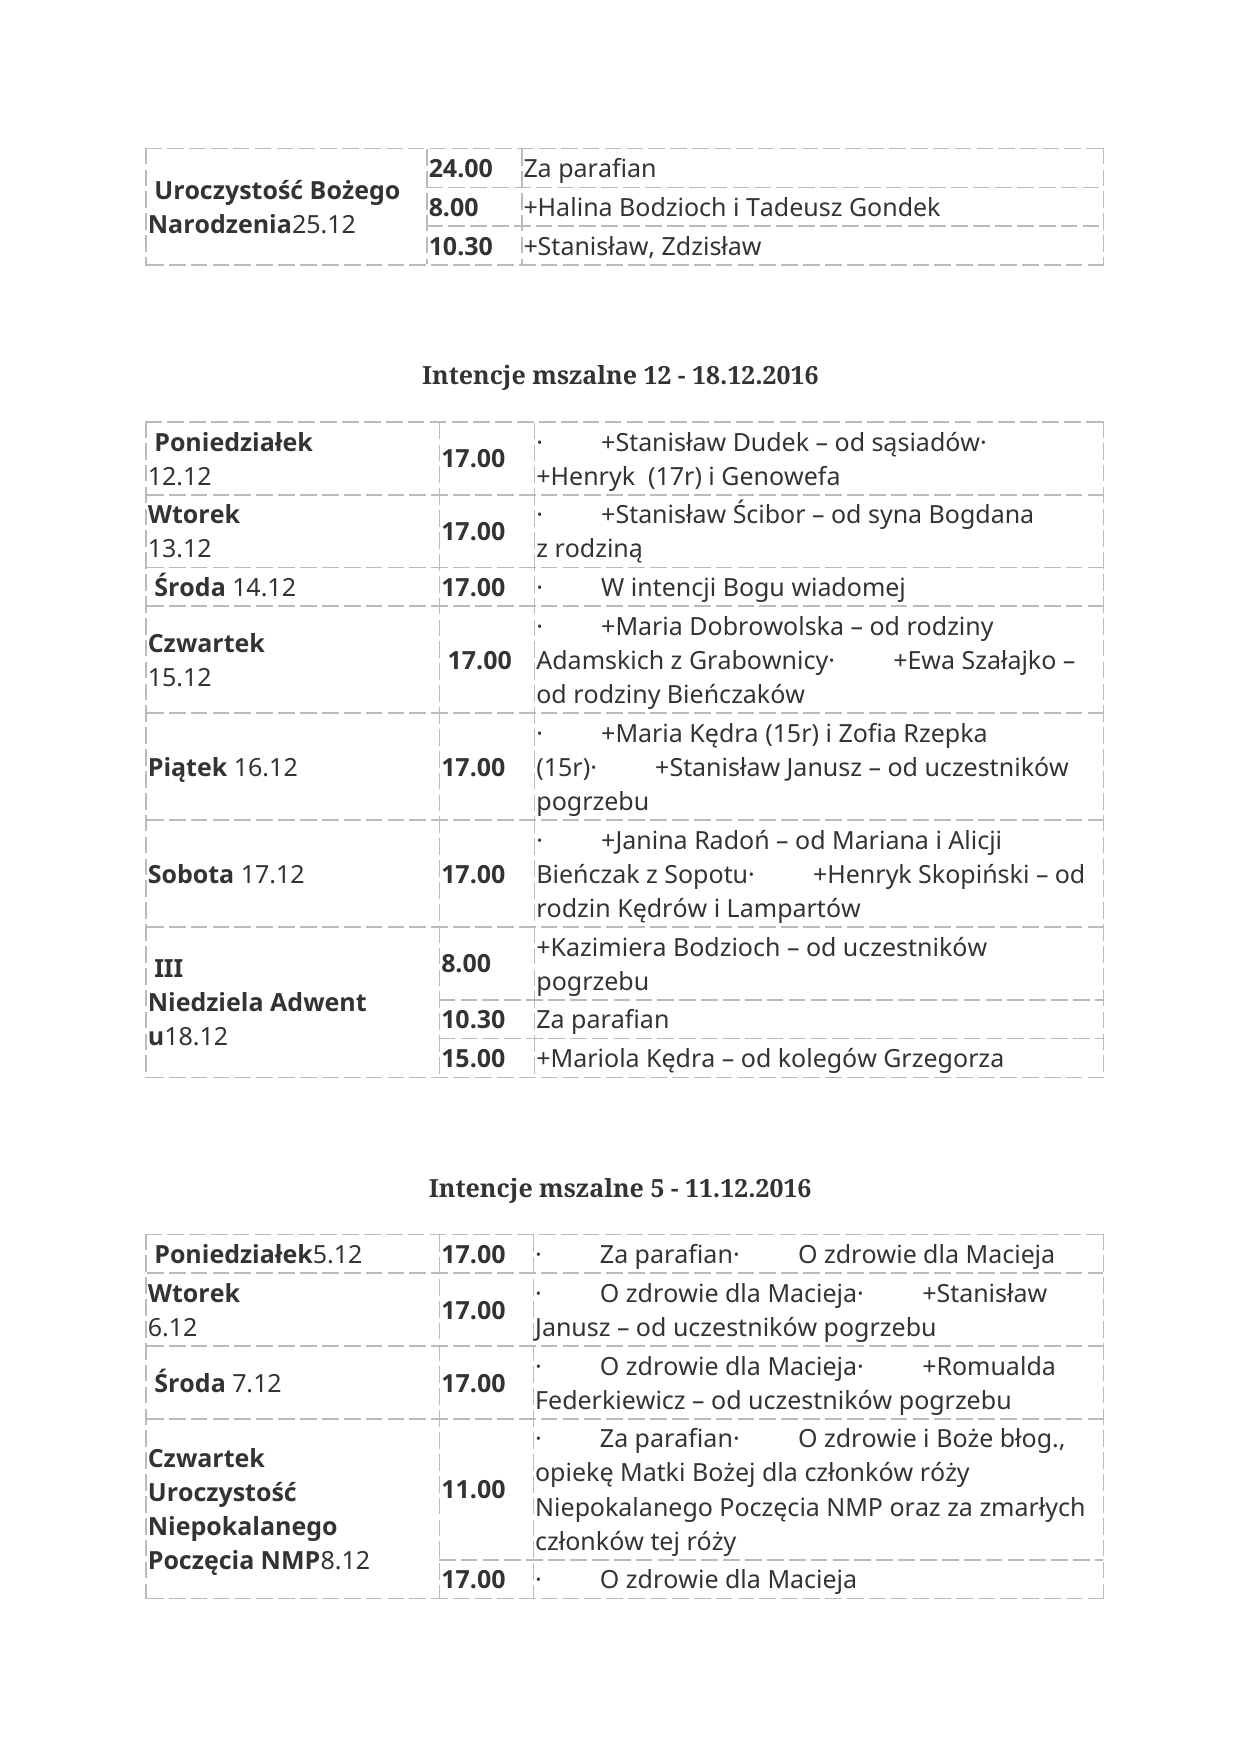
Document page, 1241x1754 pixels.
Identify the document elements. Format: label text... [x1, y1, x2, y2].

table_header · +Stanisław Dudek – od sąsiadów· +Henryk (17r) i Genowefa [535, 421, 1103, 494]
table_cell 15.00 [439, 1038, 534, 1076]
table_cell 11.00 [440, 1418, 533, 1559]
table_cell 10.30 [439, 999, 534, 1038]
table_cell Środa 7.12 [146, 1345, 439, 1418]
table_cell · +Maria Kędra (15r) i Zofia Rzepka (15r)· +Stanisław Janusz – od uczestników pogrzebu [535, 712, 1103, 819]
table_cell · O zdrowie dla Macieja [534, 1559, 1103, 1598]
table_header Poniedziałek 12.12 [146, 421, 439, 494]
table_cell · +Maria Dobrowolska – od rodziny Adamskich z Grabownicy· +Ewa Szałajko – od rodziny Bieńczaków [535, 605, 1103, 712]
table_cell · O zdrowie dla Macieja· +Romualda Federkiewicz – od uczestników pogrzebu [534, 1345, 1103, 1418]
table_cell +Mariola Kędra – od kolegów Grzegorza [535, 1038, 1103, 1076]
table_cell Czwartek 15.12 [146, 605, 439, 712]
table_cell · O zdrowie dla Macieja· +Stanisław Janusz – od uczestników pogrzebu [534, 1272, 1103, 1345]
table_cell Za parafian [522, 148, 1103, 186]
table_cell +Stanisław, Zdzisław [522, 225, 1103, 264]
table_cell · +Stanisław Ścibor – od syna Bogdana z rodziną [535, 494, 1103, 567]
table_cell 8.00 [439, 926, 534, 999]
table_cell Wtorek 6.12 [146, 1272, 439, 1345]
text Intencje mszalne 5 - 11.12.2016 [148, 1170, 1093, 1204]
table_cell III Niedziela Adwentu18.12 [146, 926, 439, 1076]
table_cell Czwartek Uroczystość Niepokalanego Poczęcia NMP8.12 [146, 1418, 439, 1598]
table_cell 17.00 [439, 567, 534, 605]
table_header 17.00 [439, 421, 534, 494]
table_cell 17.00 [439, 605, 534, 712]
table_cell · Za parafian· O zdrowie i Boże błog., opiekę Matki Bożej dla członków róży Niepokalanego Poczęcia NMP oraz za zmarłych członków tej róży [534, 1418, 1103, 1559]
table_cell 17.00 [439, 494, 534, 567]
table_cell 17.00 [440, 1272, 533, 1345]
table_header · Za parafian· O zdrowie dla Macieja [534, 1234, 1103, 1272]
table_cell 17.00 [440, 1559, 533, 1598]
table_cell Środa 14.12 [146, 567, 439, 605]
table_cell 17.00 [439, 819, 534, 926]
table_header 17.00 [440, 1234, 533, 1272]
table_cell 10.30 [427, 225, 522, 264]
table_cell 17.00 [440, 1345, 533, 1418]
table_cell 24.00 [427, 148, 522, 186]
table_cell +Kazimiera Bodzioch – od uczestników pogrzebu [535, 926, 1103, 999]
table_cell +Halina Bodzioch i Tadeusz Gondek [522, 186, 1103, 225]
table_cell · +Janina Radoń – od Mariana i Alicji Bieńczak z Sopotu· +Henryk Skopiński – od rodzin Kędrów i Lampartów [535, 819, 1103, 926]
table_cell Uroczystość Bożego Narodzenia25.12 [146, 148, 427, 264]
table_cell Wtorek 13.12 [146, 494, 439, 567]
table_cell Za parafian [535, 999, 1103, 1038]
table_cell Sobota 17.12 [146, 819, 439, 926]
table_cell 8.00 [427, 186, 522, 225]
table_cell 17.00 [439, 712, 534, 819]
text Intencje mszalne 12 - 18.12.2016 [148, 358, 1093, 392]
table_header Poniedziałek5.12 [146, 1234, 439, 1272]
table_cell · W intencji Bogu wiadomej [535, 567, 1103, 605]
table_cell Piątek 16.12 [146, 712, 439, 819]
